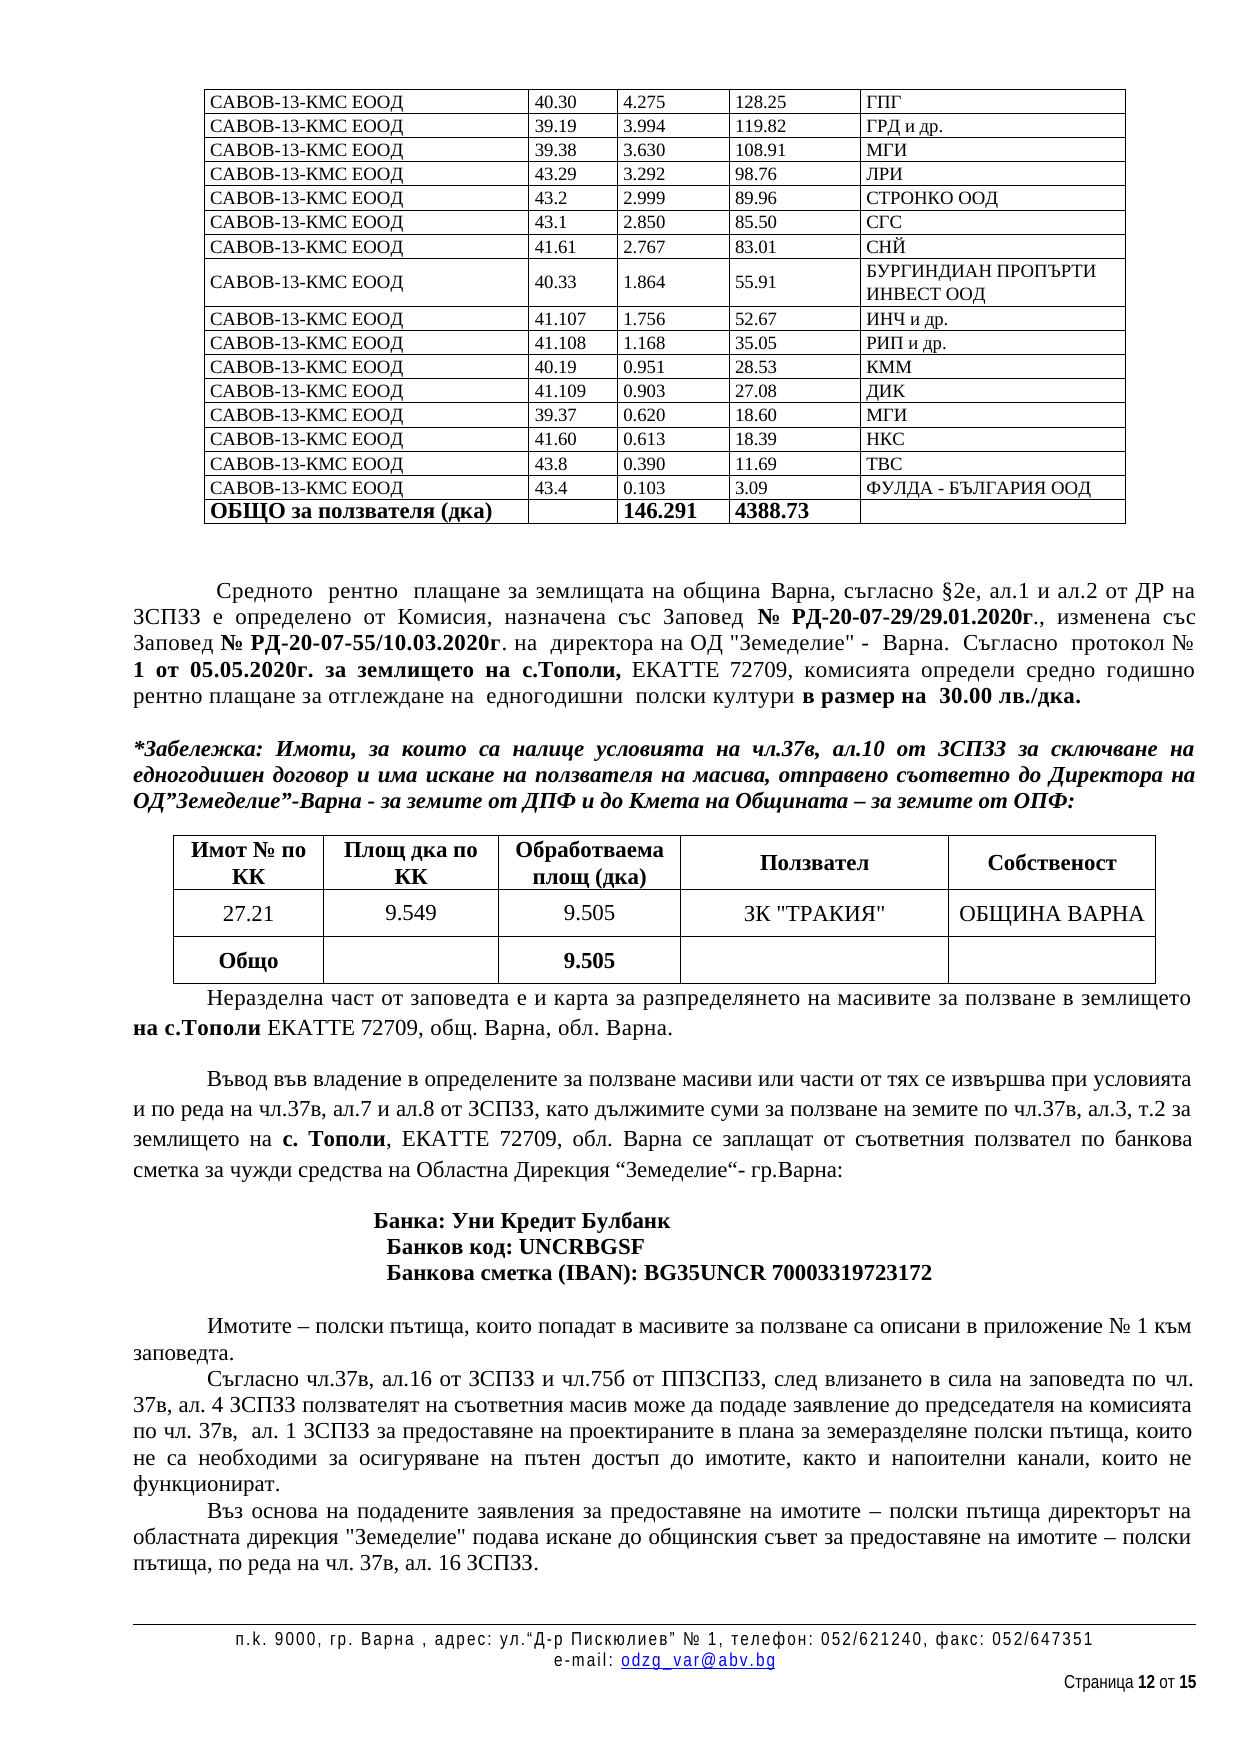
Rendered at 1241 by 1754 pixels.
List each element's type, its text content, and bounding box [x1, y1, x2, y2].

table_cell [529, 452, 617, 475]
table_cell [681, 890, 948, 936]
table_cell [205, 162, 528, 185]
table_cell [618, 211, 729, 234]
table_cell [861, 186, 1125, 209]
text Имотите – полски пътища, които попадат в масивите за ползване са описани в приложение № 1 към заповедта. [133, 1312, 1194, 1365]
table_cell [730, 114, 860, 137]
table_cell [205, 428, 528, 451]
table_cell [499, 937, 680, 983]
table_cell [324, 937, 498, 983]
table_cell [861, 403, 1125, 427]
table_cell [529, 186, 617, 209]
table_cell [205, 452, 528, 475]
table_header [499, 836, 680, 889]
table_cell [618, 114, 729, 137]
text Банков код: UNCRBGSF [133, 1233, 1194, 1259]
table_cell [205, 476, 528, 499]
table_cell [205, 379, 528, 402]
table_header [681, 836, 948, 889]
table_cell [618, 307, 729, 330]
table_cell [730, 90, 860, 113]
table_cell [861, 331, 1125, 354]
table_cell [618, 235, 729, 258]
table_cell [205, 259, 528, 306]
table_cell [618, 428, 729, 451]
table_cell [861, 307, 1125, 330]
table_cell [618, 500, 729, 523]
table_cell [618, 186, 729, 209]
text Въз основа на подадените заявления за предоставяне на имотите – полски пътища директорът на областната дирекция "Земеделие" подава искане до общинския съвет за предоставяне на имотите – полски пътища, по реда на чл. 37в, ал. 16 ЗСПЗЗ. [133, 1497, 1194, 1576]
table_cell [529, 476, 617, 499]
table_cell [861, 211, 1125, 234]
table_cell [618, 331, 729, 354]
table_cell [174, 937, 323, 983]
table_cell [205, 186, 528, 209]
text Неразделна част от заповедта е и карта за разпределянето на масивите за ползване в землището на с.Тополи ЕКАТТЕ 72709, общ. Варна, обл. Варна. [133, 840, 1194, 1040]
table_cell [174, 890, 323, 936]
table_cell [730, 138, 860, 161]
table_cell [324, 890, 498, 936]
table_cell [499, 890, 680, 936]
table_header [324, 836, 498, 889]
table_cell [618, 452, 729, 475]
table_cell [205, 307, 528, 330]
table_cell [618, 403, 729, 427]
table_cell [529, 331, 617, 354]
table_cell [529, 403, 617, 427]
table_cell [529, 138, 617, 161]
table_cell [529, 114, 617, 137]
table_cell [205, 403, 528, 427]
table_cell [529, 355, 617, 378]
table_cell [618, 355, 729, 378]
text Съгласно чл.37в, ал.16 от ЗСПЗЗ и чл.75б от ППЗСПЗЗ, след влизането в сила на заповедта по чл. 37в, ал. 4 ЗСПЗЗ ползвателят на съответния масив може да подаде заявление до председателя на комисията по чл. 37в, ал. 1 ЗСПЗЗ за предоставяне на проектираните в плана за земеразделяне полски пътища, които не са необходими за осигуряване на пътен достъп до имотите, както и напоителни канали, които не функционират. [133, 1365, 1194, 1497]
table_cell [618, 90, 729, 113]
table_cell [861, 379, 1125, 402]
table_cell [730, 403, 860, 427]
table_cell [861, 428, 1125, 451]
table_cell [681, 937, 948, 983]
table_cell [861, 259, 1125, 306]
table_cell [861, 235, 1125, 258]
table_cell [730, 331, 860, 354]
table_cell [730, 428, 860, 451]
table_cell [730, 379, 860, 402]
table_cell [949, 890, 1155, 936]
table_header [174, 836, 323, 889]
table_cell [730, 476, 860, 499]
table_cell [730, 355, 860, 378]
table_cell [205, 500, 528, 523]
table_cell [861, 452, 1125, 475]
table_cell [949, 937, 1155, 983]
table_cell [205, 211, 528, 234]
text Въвод във владение в определените за ползване масиви или части от тях се извършва при условията и по реда на чл.37в, ал.7 и ал.8 от ЗСПЗЗ, като дължимите суми за ползване на земите по чл.37в, ал.3, т.2 за землището на с. Тополи, ЕКАТТЕ 72709, обл. Варна се заплащат от съответния ползвател по банкова сметка за чужди средства на Областна Дирекция “Земеделие“- гр.Варна: [133, 1065, 1194, 1182]
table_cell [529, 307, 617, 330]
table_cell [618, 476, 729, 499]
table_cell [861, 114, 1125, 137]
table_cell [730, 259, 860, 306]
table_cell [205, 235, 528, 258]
text Средното рентно плащане за землищата на община Варна, съгласно §2е, ал.1 и ал.2 от ДР на ЗСПЗЗ е определено от Комисия, назначена със Заповед № РД-20-07-29/29.01.2020г., изменена със Заповед № РД-20-07-55/10.03.2020г. на директора на ОД "Земеделие" - Варна. Съгласно протокол № 1 от 05.05.2020г. за землището на с.Тополи, ЕКАТТЕ 72709, комисията определи средно годишно рентно плащане за отглеждане на едногодишни полски култури в размер на 30.00 лв./дка. [133, 577, 1196, 708]
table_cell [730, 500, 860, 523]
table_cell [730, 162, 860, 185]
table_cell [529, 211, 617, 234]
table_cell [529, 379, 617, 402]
text *Забележка: Имоти, за които са налице условията на чл.37в, ал.10 от ЗСПЗЗ за сключване на едногодишен договор и има искане на ползвателя на масива, отправено съответно до Директора на ОД”Земеделие”-Варна - за земите от ДПФ и до Кмета на Общината – за земите от ОПФ: [133, 735, 1196, 814]
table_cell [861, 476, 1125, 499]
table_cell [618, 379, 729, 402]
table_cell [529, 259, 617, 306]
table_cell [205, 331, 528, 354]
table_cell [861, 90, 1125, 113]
text Банкова сметка (IBAN): BG35UNCR 70003319723172 [133, 1259, 1194, 1286]
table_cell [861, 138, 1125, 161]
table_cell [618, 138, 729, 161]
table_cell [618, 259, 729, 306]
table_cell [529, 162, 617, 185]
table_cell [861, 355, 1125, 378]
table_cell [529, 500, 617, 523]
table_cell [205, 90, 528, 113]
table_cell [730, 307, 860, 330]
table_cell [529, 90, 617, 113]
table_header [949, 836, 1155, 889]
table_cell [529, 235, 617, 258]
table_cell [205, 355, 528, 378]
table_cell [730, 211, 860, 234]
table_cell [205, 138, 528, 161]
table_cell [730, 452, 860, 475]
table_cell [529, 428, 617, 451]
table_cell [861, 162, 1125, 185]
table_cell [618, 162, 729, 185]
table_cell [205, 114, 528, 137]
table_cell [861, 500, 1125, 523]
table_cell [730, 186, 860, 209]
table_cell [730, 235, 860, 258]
text Банка: Уни Кредит Булбанк [133, 1207, 1194, 1233]
